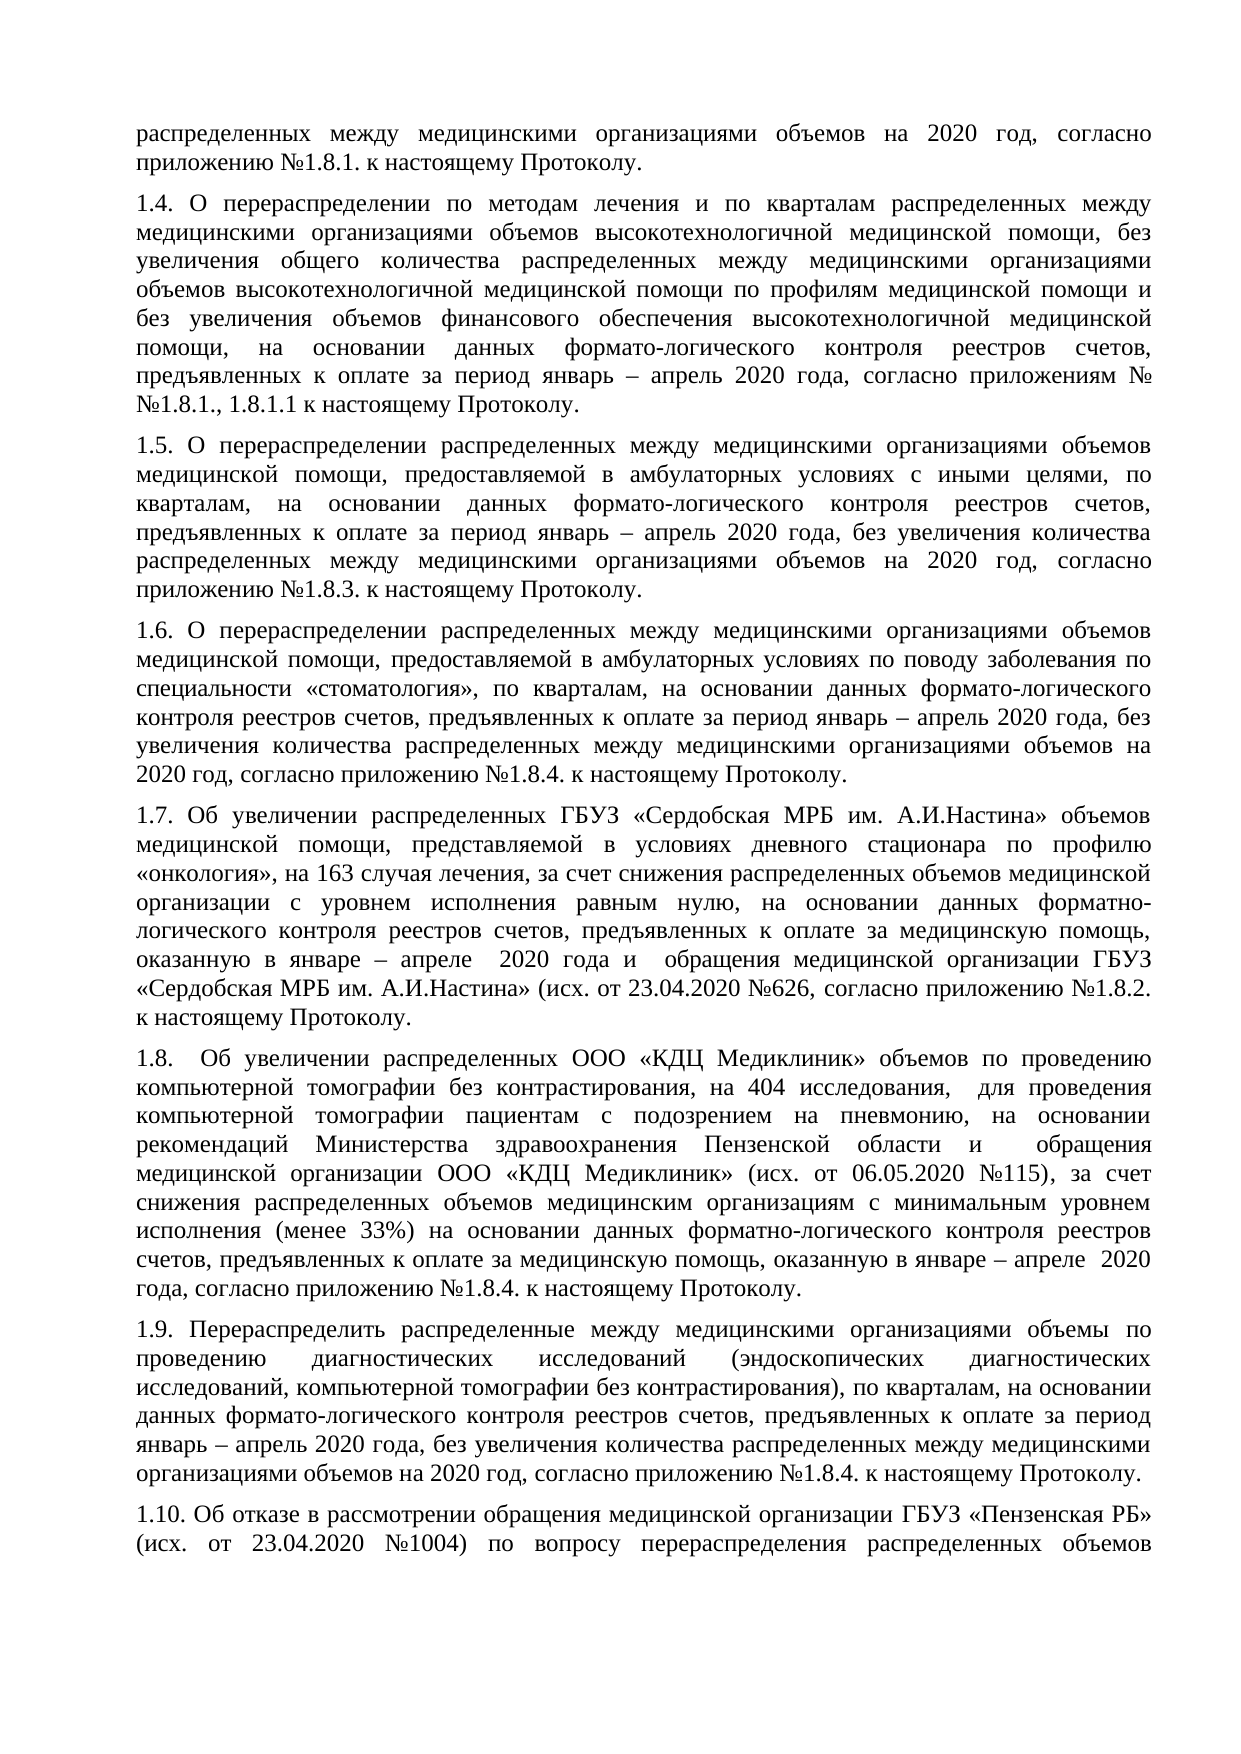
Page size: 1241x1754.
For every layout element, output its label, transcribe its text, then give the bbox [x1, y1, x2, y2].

text 1.9. Перераспределить распределенные между медицинскими организациями объемы по проведению диагностических исследований (эндоскопических диагностических исследований, компьютерной томографии без контрастирования), по кварталам, на основании данных формато-логического контроля реестров счетов, предъявленных к оплате за период январь – апрель 2020 года, без увеличения количества распределенных между медицинскими организациями объемов на 2020 год, согласно приложению №1.8.4. к настоящему Протоколу. [136, 1314, 1152, 1487]
text 1.6. О перераспределении распределенных между медицинскими организациями объемов медицинской помощи, предоставляемой в амбулаторных условиях по поводу заболевания по специальности «стоматология», по кварталам, на основании данных формато-логического контроля реестров счетов, предъявленных к оплате за период январь – апрель 2020 года, без увеличения количества распределенных между медицинскими организациями объемов на 2020 год, согласно приложению №1.8.4. к настоящему Протоколу. [136, 616, 1152, 788]
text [136, 1499, 1152, 1557]
text 1.7. Об увеличении распределенных ГБУЗ «Сердобская МРБ им. А.И.Настина» объемов медицинской помощи, представляемой в условиях дневного стационара по профилю «онкология», на 163 случая лечения, за счет снижения распределенных объемов медицинской организации с уровнем исполнения равным нулю, на основании данных форматно-логического контроля реестров счетов, предъявленных к оплате за медицинскую помощь, оказанную в январе – апреле 2020 года и обращения медицинской организации ГБУЗ «Сердобская МРБ им. А.И.Настина» (исх. от 23.04.2020 №626, согласно приложению №1.8.2. к настоящему Протоколу. [136, 801, 1152, 1031]
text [136, 118, 1152, 176]
text 1.8. Об увеличении распределенных ООО «КДЦ Медиклиник» объемов по проведению компьютерной томографии без контрастирования, на 404 исследования, для проведения компьютерной томографии пациентам с подозрением на пневмонию, на основании рекомендаций Министерства здравоохранения Пензенской области и обращения медицинской организации ООО «КДЦ Медиклиник» (исх. от 06.05.2020 №115), за счет снижения распределенных объемов медицинским организациям с минимальным уровнем исполнения (менее 33%) на основании данных форматно-логического контроля реестров счетов, предъявленных к оплате за медицинскую помощь, оказанную в январе – апреле 2020 года, согласно приложению №1.8.4. к настоящему Протоколу. [136, 1043, 1152, 1302]
text 1.4. О перераспределении по методам лечения и по кварталам распределенных между медицинскими организациями объемов высокотехнологичной медицинской помощи, без увеличения общего количества распределенных между медицинскими организациями объемов высокотехнологичной медицинской помощи по профилям медицинской помощи и без увеличения объемов финансового обеспечения высокотехнологичной медицинской помощи, на основании данных формато-логического контроля реестров счетов, предъявленных к оплате за период январь – апрель 2020 года, согласно приложениям №№1.8.1., 1.8.1.1 к настоящему Протоколу. [136, 188, 1152, 418]
text 1.5. О перераспределении распределенных между медицинскими организациями объемов медицинской помощи, предоставляемой в амбулаторных условиях с иными целями, по кварталам, на основании данных формато-логического контроля реестров счетов, предъявленных к оплате за период январь – апрель 2020 года, без увеличения количества распределенных между медицинскими организациями объемов на 2020 год, согласно приложению №1.8.3. к настоящему Протоколу. [136, 431, 1152, 603]
